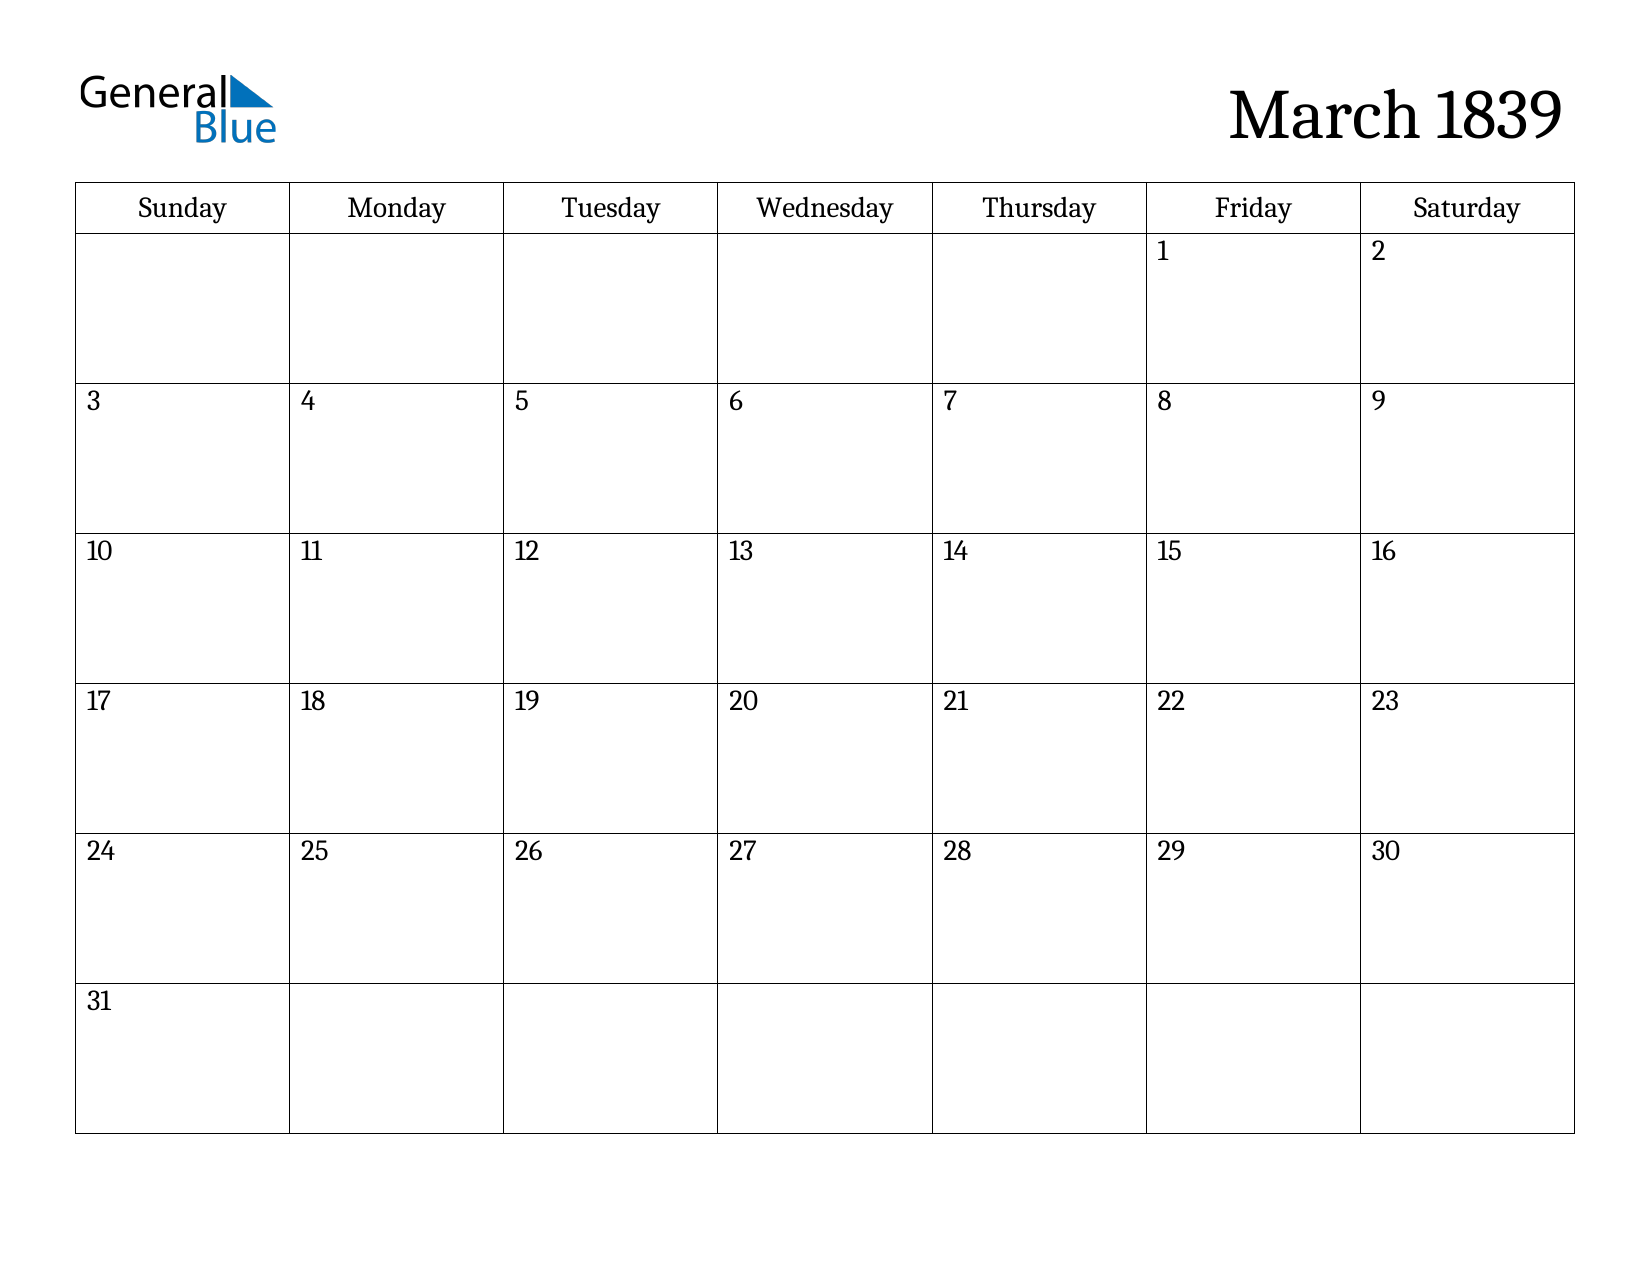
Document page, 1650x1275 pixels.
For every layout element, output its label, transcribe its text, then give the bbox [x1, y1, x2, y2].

table_cell Tuesday [504, 183, 717, 233]
table_cell 25 [290, 834, 503, 867]
table_cell 11 [290, 534, 503, 567]
table_cell [718, 234, 932, 267]
table_cell 26 [504, 834, 717, 867]
table_cell Thursday [933, 183, 1146, 233]
table_cell 2 [1361, 234, 1574, 267]
table_cell 12 [504, 534, 717, 567]
table_cell [76, 567, 289, 683]
table_cell [1147, 267, 1360, 383]
table_cell 18 [290, 684, 503, 717]
table_cell [290, 417, 503, 533]
table_cell 21 [933, 684, 1146, 717]
table_cell [76, 717, 289, 833]
table_cell [76, 417, 289, 533]
table_cell 4 [290, 384, 503, 417]
table_cell [290, 267, 503, 383]
table_cell [718, 267, 932, 383]
table_cell 15 [1147, 534, 1360, 567]
table_cell [290, 984, 503, 1017]
table_header March 1839 [504, 75, 1574, 182]
picture [80, 75, 276, 143]
table_cell [1361, 1018, 1574, 1133]
table_cell [1361, 717, 1574, 833]
table_cell [504, 417, 717, 533]
table_cell [933, 1018, 1146, 1133]
table_cell 23 [1361, 684, 1574, 717]
table_cell 5 [504, 384, 717, 417]
table_cell [504, 868, 717, 983]
table_cell [76, 267, 289, 383]
table_cell [1361, 267, 1574, 383]
table_cell [290, 717, 503, 833]
table_cell [290, 1018, 503, 1133]
table_cell 1 [1147, 234, 1360, 267]
table_cell [718, 567, 932, 683]
table_cell 29 [1147, 834, 1360, 867]
table_cell [504, 984, 717, 1017]
table_cell 14 [933, 534, 1146, 567]
table_cell [1147, 868, 1360, 983]
table_cell [1361, 417, 1574, 533]
table_cell 19 [504, 684, 717, 717]
table_cell [933, 868, 1146, 983]
table_cell [933, 267, 1146, 383]
table_cell [290, 567, 503, 683]
table_cell [1147, 984, 1360, 1017]
table_cell Sunday [76, 183, 289, 233]
table_cell 9 [1361, 384, 1574, 417]
table_cell 6 [718, 384, 932, 417]
table_cell 16 [1361, 534, 1574, 567]
table_cell 28 [933, 834, 1146, 867]
table_cell [718, 717, 932, 833]
table_cell 24 [76, 834, 289, 867]
table_cell [718, 417, 932, 533]
table_cell [933, 984, 1146, 1017]
table_cell [290, 868, 503, 983]
table_cell [504, 717, 717, 833]
table_cell [1361, 868, 1574, 983]
table_cell 3 [76, 384, 289, 417]
table_cell [76, 868, 289, 983]
table_cell [76, 234, 289, 267]
table_cell [1147, 417, 1360, 533]
table_cell 20 [718, 684, 932, 717]
table_cell [718, 868, 932, 983]
table_cell 22 [1147, 684, 1360, 717]
table_cell Friday [1147, 183, 1360, 233]
table_cell [504, 567, 717, 683]
table_cell 30 [1361, 834, 1574, 867]
table_cell [290, 234, 503, 267]
table_cell [1147, 717, 1360, 833]
table_cell [1361, 567, 1574, 683]
table_cell 8 [1147, 384, 1360, 417]
table_cell [933, 567, 1146, 683]
table_cell 17 [76, 684, 289, 717]
table_cell [504, 267, 717, 383]
table_cell Monday [290, 183, 503, 233]
table_cell 7 [933, 384, 1146, 417]
table_cell 27 [718, 834, 932, 867]
table_cell [1361, 984, 1574, 1017]
table_cell Wednesday [718, 183, 932, 233]
table_cell [933, 234, 1146, 267]
table_cell 10 [76, 534, 289, 567]
table_cell [1147, 567, 1360, 683]
table_cell 13 [718, 534, 932, 567]
table_cell [1147, 1018, 1360, 1133]
table_cell 31 [76, 984, 289, 1017]
table_cell Saturday [1361, 183, 1574, 233]
table_cell [933, 417, 1146, 533]
table_cell [933, 717, 1146, 833]
table_cell [504, 234, 717, 267]
table_header [76, 75, 503, 182]
table_cell [718, 1018, 932, 1133]
table_cell [76, 1018, 289, 1133]
table_cell [504, 1018, 717, 1133]
table_cell [718, 984, 932, 1017]
